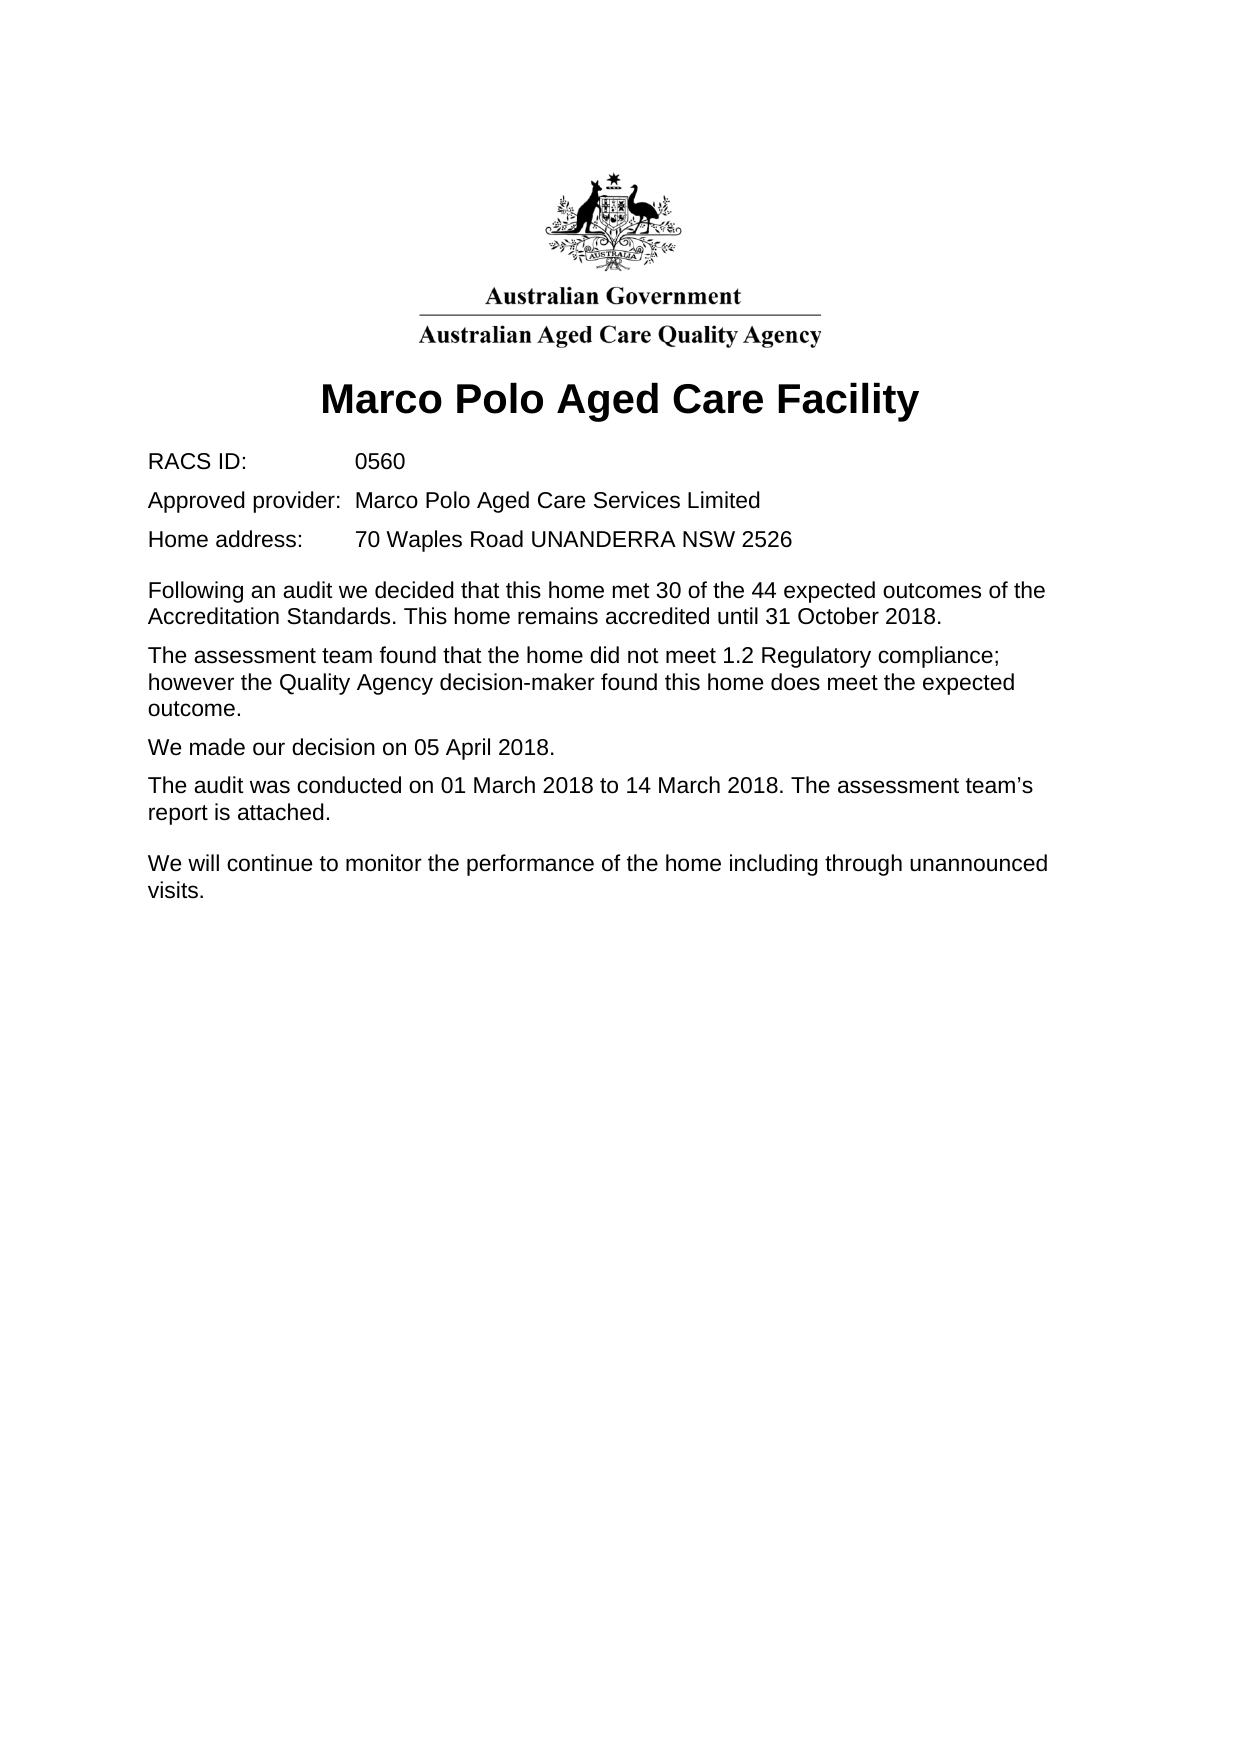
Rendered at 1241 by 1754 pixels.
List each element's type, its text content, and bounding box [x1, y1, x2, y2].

text Home address: 70 Waples Road UNANDERRA NSW 2526 [148, 526, 1092, 552]
table_cell We will continue to monitor the performance of the home including through unannounced visits. [136, 838, 1104, 915]
text Approved provider: Marco Polo Aged Care Services Limited [148, 487, 1092, 513]
table_header Following an audit we decided that this home met 30 of the 44 expected outcomes of the Accreditation Standards. This home remains accredited until 31 October 2018. The assessment team found that the home did not meet 1.2 Regulatory compliance; however the Quality Agency decision-maker found this home does meet the expected outcome. We made our decision on 05 April 2018. The audit was conducted on 01 March 2018 to 14 March 2018. The assessment team’s report is attached. [136, 564, 1104, 838]
picture [418, 172, 822, 350]
title Marco Polo Aged Care Facility [148, 375, 1092, 423]
text RACS ID: 0560 [148, 448, 1092, 474]
